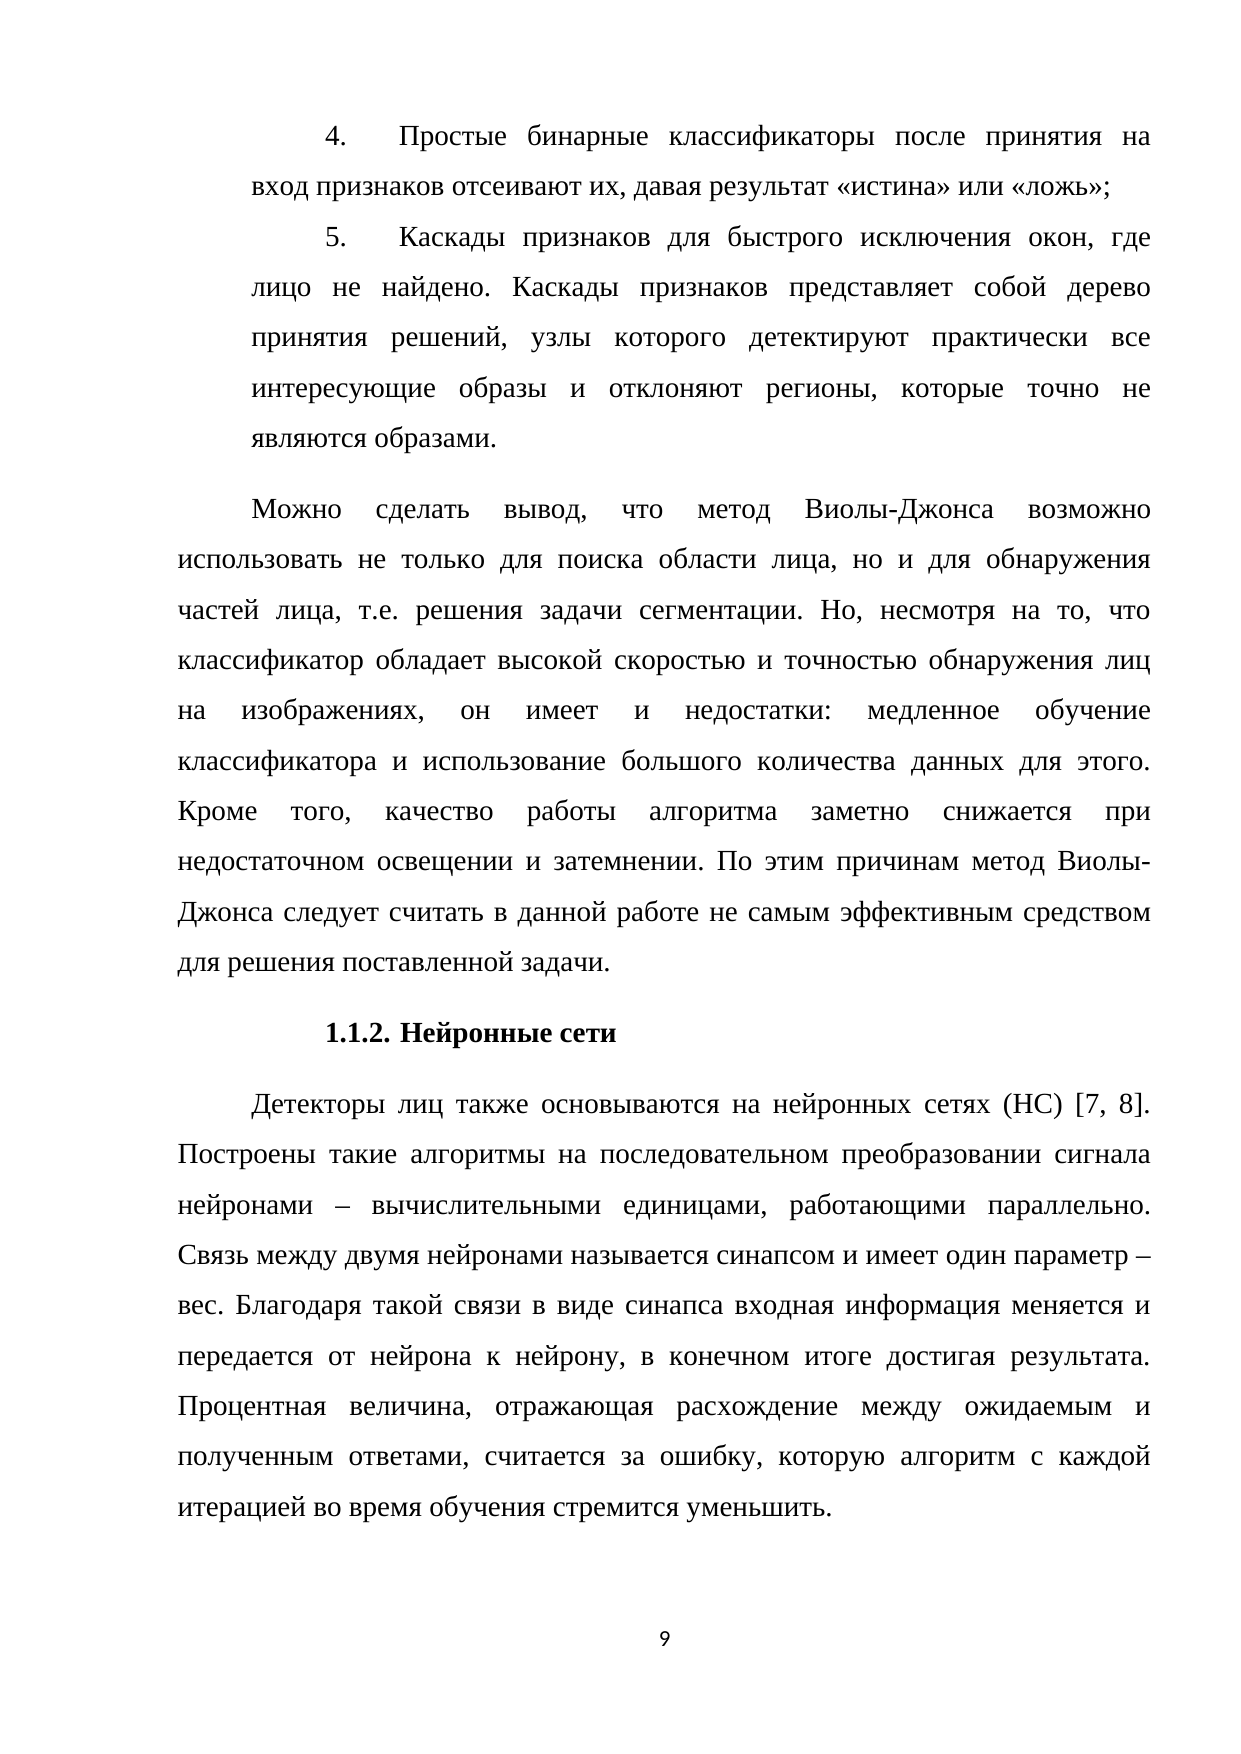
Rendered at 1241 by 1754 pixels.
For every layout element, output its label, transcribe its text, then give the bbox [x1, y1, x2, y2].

text Можно сделать вывод, что метод Виолы-Джонса возможно использовать не только для поиска области лица, но и для обнаружения частей лица, т.е. решения задачи сегментации. Но, несмотря на то, что классификатор обладает высокой скоростью и точностью обнаружения лиц на изображениях, он имеет и недостатки: медленное обучение классификатора и использование большого количества данных для этого. Кроме того, качество работы алгоритма заметно снижается при недостаточном освещении и затемнении. По этим причинам метод Виолы-Джонса следует считать в данной работе не самым эффективным средством для решения поставленной задачи. [177, 491, 1152, 977]
text Детекторы лиц также основываются на нейронных сетях (НС) [7, 8]. Построены такие алгоритмы на последовательном преобразовании сигнала нейронами – вычислительными единицами, работающими параллельно. Связь между двумя нейронами называется синапсом и имеет один параметр – вес. Благодаря такой связи в виде синапса входная информация меняется и передается от нейрона к нейрону, в конечном итоге достигая результата. Процентная величина, отражающая расхождение между ожидаемым и полученным ответами, считается за ошибку, которую алгоритм с каждой итерацией во время обучения стремится уменьшить. [177, 1086, 1152, 1522]
list Каскады признаков для быстрого исключения окон, где лицо не найдено. Каскады признаков представляет собой дерево принятия решений, узлы которого детектируют практически все интересующие образы и отклоняют регионы, которые точно не являются образами. [251, 219, 1152, 453]
list Простые бинарные классификаторы после принятия на вход признаков отсеивают их, давая результат «истина» или «ложь»; [251, 118, 1152, 202]
list Нейронные сети [325, 1015, 1152, 1049]
